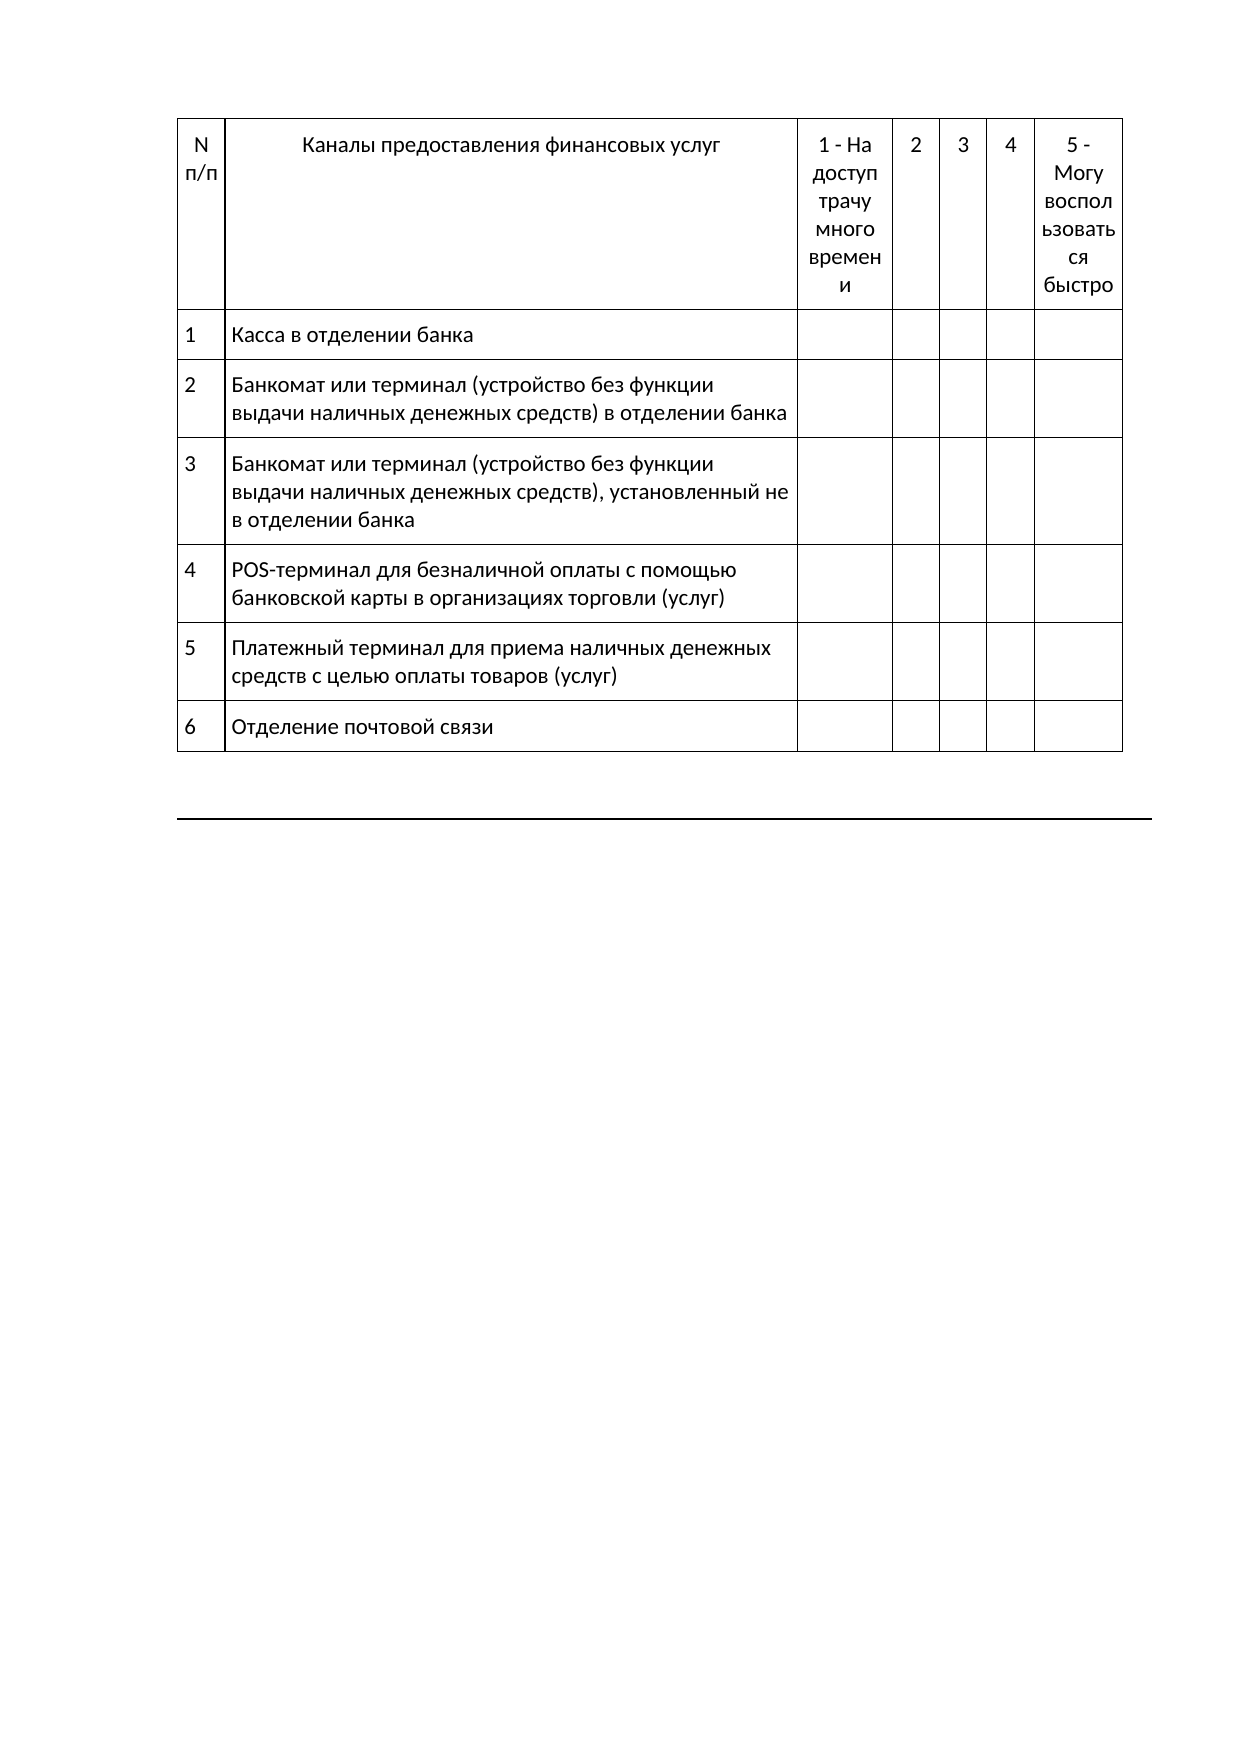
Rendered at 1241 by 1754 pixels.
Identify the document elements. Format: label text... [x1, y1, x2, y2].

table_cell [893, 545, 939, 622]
table_cell 2 [178, 360, 224, 437]
table_header 5 - Могу воспользоваться быстро [1035, 119, 1122, 308]
table_cell [893, 360, 939, 437]
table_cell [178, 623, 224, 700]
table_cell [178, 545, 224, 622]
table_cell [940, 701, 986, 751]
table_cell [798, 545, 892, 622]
table_header N п/п [178, 119, 224, 308]
table_cell [940, 360, 986, 437]
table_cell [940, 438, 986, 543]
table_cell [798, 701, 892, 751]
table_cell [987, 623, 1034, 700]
table_cell [893, 310, 939, 359]
table_cell 3 [178, 438, 224, 543]
table_cell [1035, 310, 1122, 359]
table_cell [798, 310, 892, 359]
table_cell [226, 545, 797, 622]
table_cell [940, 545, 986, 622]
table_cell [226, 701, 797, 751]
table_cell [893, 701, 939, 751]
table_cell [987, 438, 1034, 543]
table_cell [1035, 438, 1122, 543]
table_cell [987, 360, 1034, 437]
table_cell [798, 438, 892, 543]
table_header 2 [893, 119, 939, 308]
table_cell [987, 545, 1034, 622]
table_cell [987, 310, 1034, 359]
table_cell Банкомат или терминал (устройство без функции выдачи наличных денежных средств) в отделении банка [226, 360, 797, 437]
table_header 4 [987, 119, 1034, 308]
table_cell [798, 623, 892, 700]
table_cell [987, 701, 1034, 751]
table_cell [798, 360, 892, 437]
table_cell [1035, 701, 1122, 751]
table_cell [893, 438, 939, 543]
table_cell Банкомат или терминал (устройство без функции выдачи наличных денежных средств), установленный не в отделении банка [226, 438, 797, 543]
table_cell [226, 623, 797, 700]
table_cell [1035, 360, 1122, 437]
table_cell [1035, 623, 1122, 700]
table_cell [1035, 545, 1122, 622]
table_header 1 - На доступ трачу много времени [798, 119, 892, 308]
table_header Каналы предоставления финансовых услуг [226, 119, 797, 308]
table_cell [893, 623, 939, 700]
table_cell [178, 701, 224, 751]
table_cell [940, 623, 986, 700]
table_cell [940, 310, 986, 359]
table_cell Касса в отделении банка [226, 310, 797, 359]
table_header 3 [940, 119, 986, 308]
table_cell 1 [178, 310, 224, 359]
